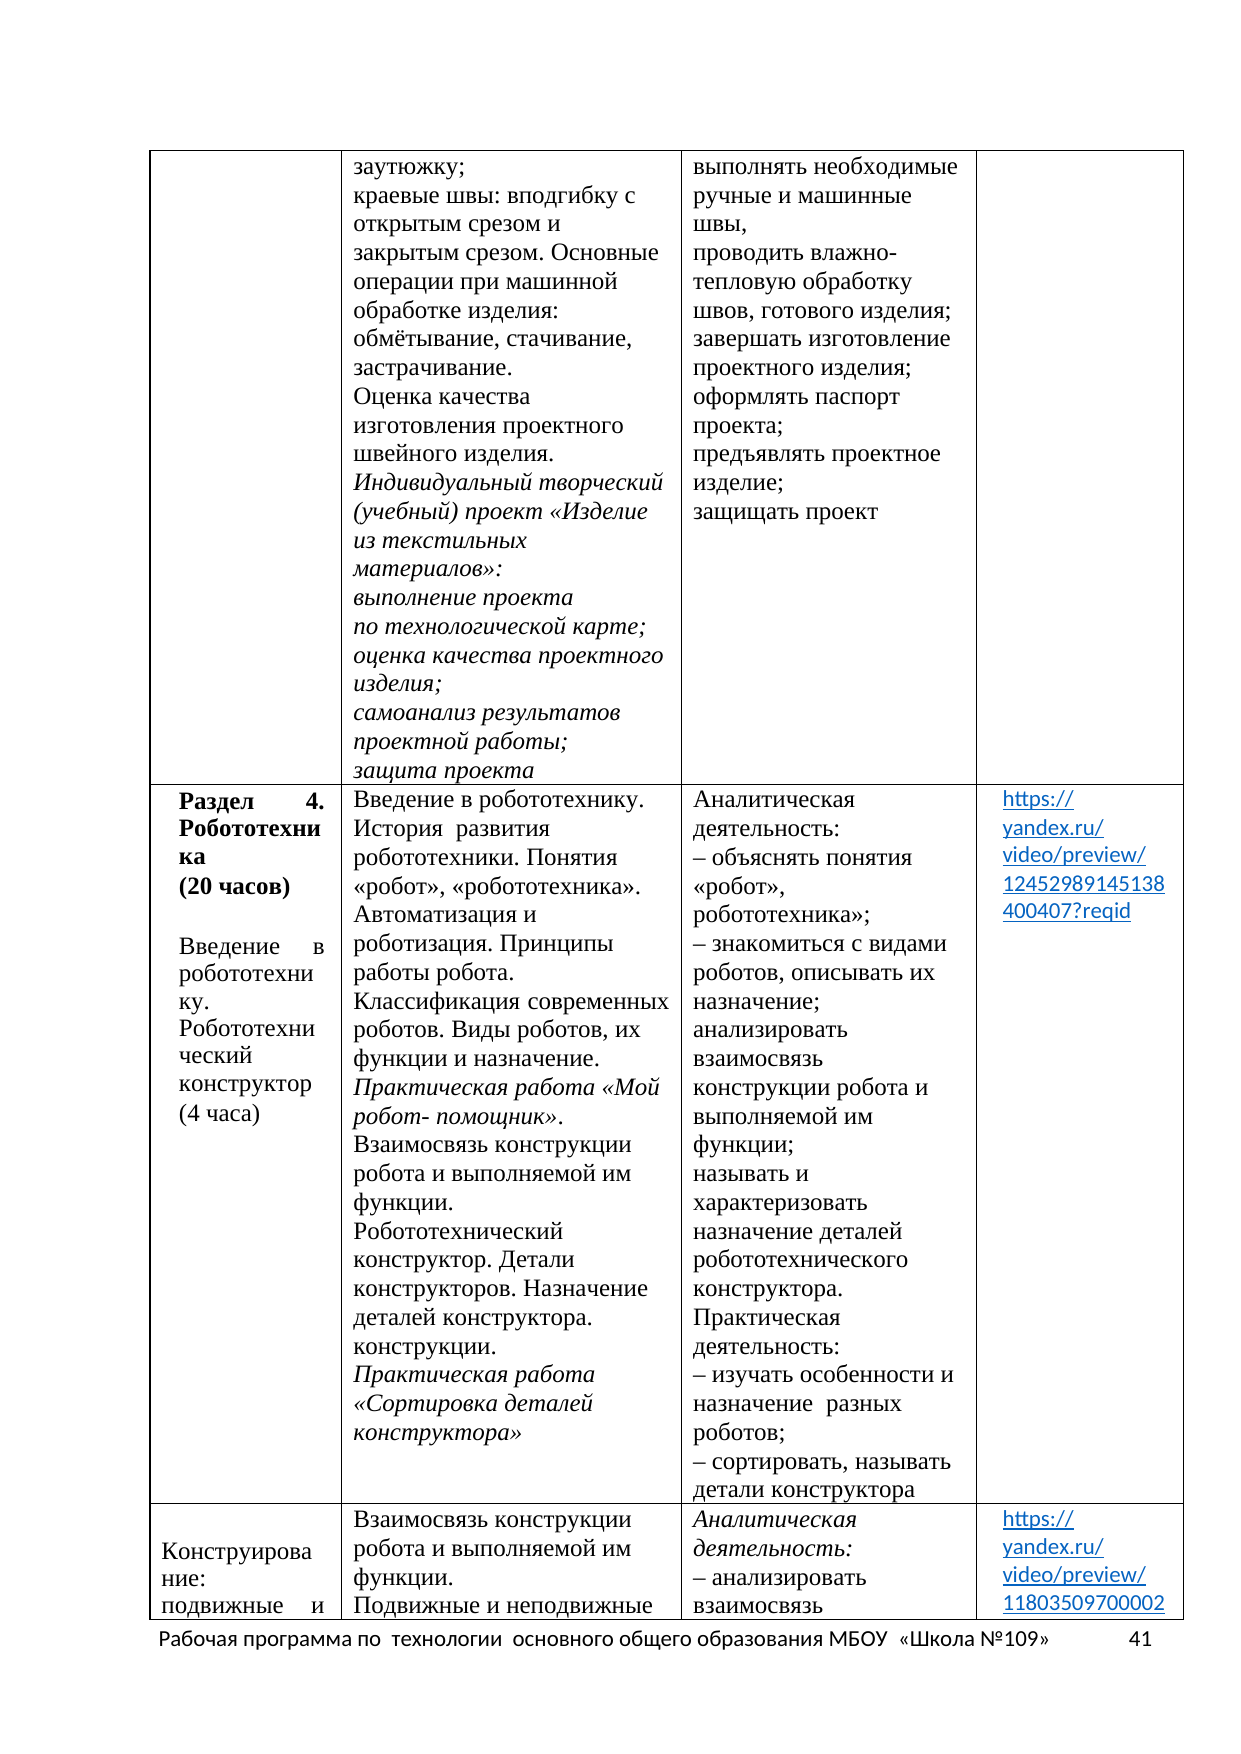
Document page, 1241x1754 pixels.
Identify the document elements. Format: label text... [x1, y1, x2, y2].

table_cell Аналитическая деятельность: – объяснять понятия «робот», робототехника»; – знакомиться с видами роботов, описывать их назначение; анализировать взаимосвязь конструкции робота и выполняемой им функции; называть и характеризовать назначение деталей робототехнического конструктора. Практическая деятельность: – изучать особенности и назначение разных роботов; – сортировать, называть детали конструктора [682, 785, 976, 1503]
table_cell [682, 151, 976, 783]
table_cell Раздел 4. Робототехника (20 часов) Введение в робототехнику. Робототехнический конструктор (4 часа) [151, 785, 341, 1503]
table_cell https://yandex.ru/video/preview/12452989145138400407?reqid [977, 785, 1183, 1503]
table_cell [977, 1504, 1183, 1619]
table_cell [682, 1504, 976, 1619]
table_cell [342, 151, 681, 783]
table_cell Введение в робототехнику. История развития робототехники. Понятия «робот», «робототехника». Автоматизация и роботизация. Принципы работы робота. Классификация современных роботов. Виды роботов, их функции и назначение. Практическая работа «Мой робот- помощник». Взаимосвязь конструкции робота и выполняемой им функции. Робототехнический конструктор. Детали конструкторов. Назначение деталей конструктора. конструкции. Практическая работа «Сортировка деталей конструктора» [342, 785, 681, 1503]
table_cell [151, 1504, 341, 1619]
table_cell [342, 1504, 681, 1619]
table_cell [977, 151, 1183, 783]
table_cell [151, 151, 341, 783]
